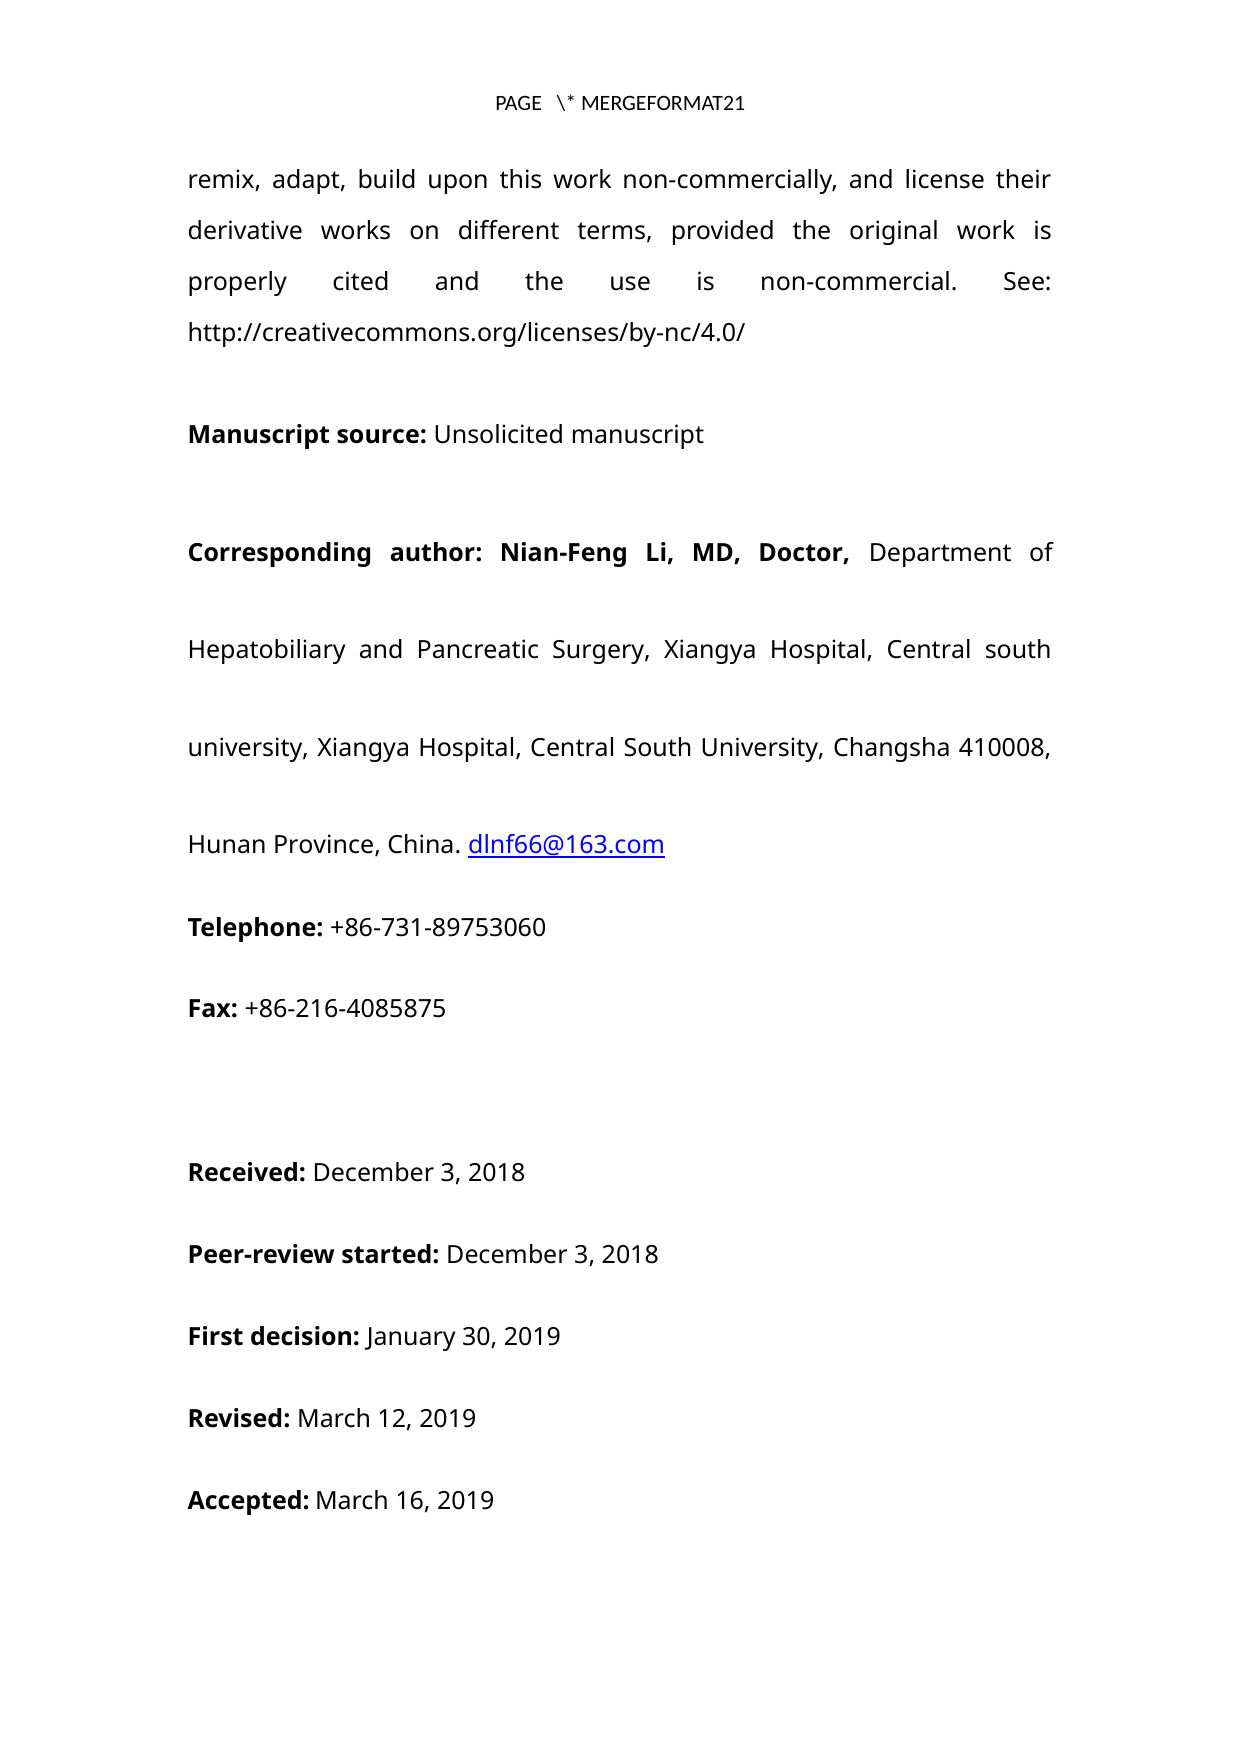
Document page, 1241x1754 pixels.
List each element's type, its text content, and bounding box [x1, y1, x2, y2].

text Fax: +86-216-4085875 [187, 976, 1053, 1041]
text Corresponding author: Nian-Feng Li, MD, Doctor, Department of Hepatobiliary and Pancreatic Surgery, Xiangya Hospital, Central south university, Xiangya Hospital, Central South University, Changsha 410008, Hunan Province, China. dlnf66@163.com [187, 519, 1053, 877]
text Peer-review started: December 3, 2018 [187, 1222, 1053, 1287]
text First decision: January 30, 2019 [187, 1304, 1053, 1369]
text Telephone: +86-731-89753060 [187, 894, 1053, 959]
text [187, 162, 1053, 349]
text Manuscript source: Unsolicited manuscript [187, 417, 1053, 451]
text Revised: March 12, 2019 [187, 1386, 1053, 1451]
text Accepted: March 16, 2019 [187, 1468, 1053, 1533]
text Received: December 3, 2018 [187, 1140, 1053, 1205]
